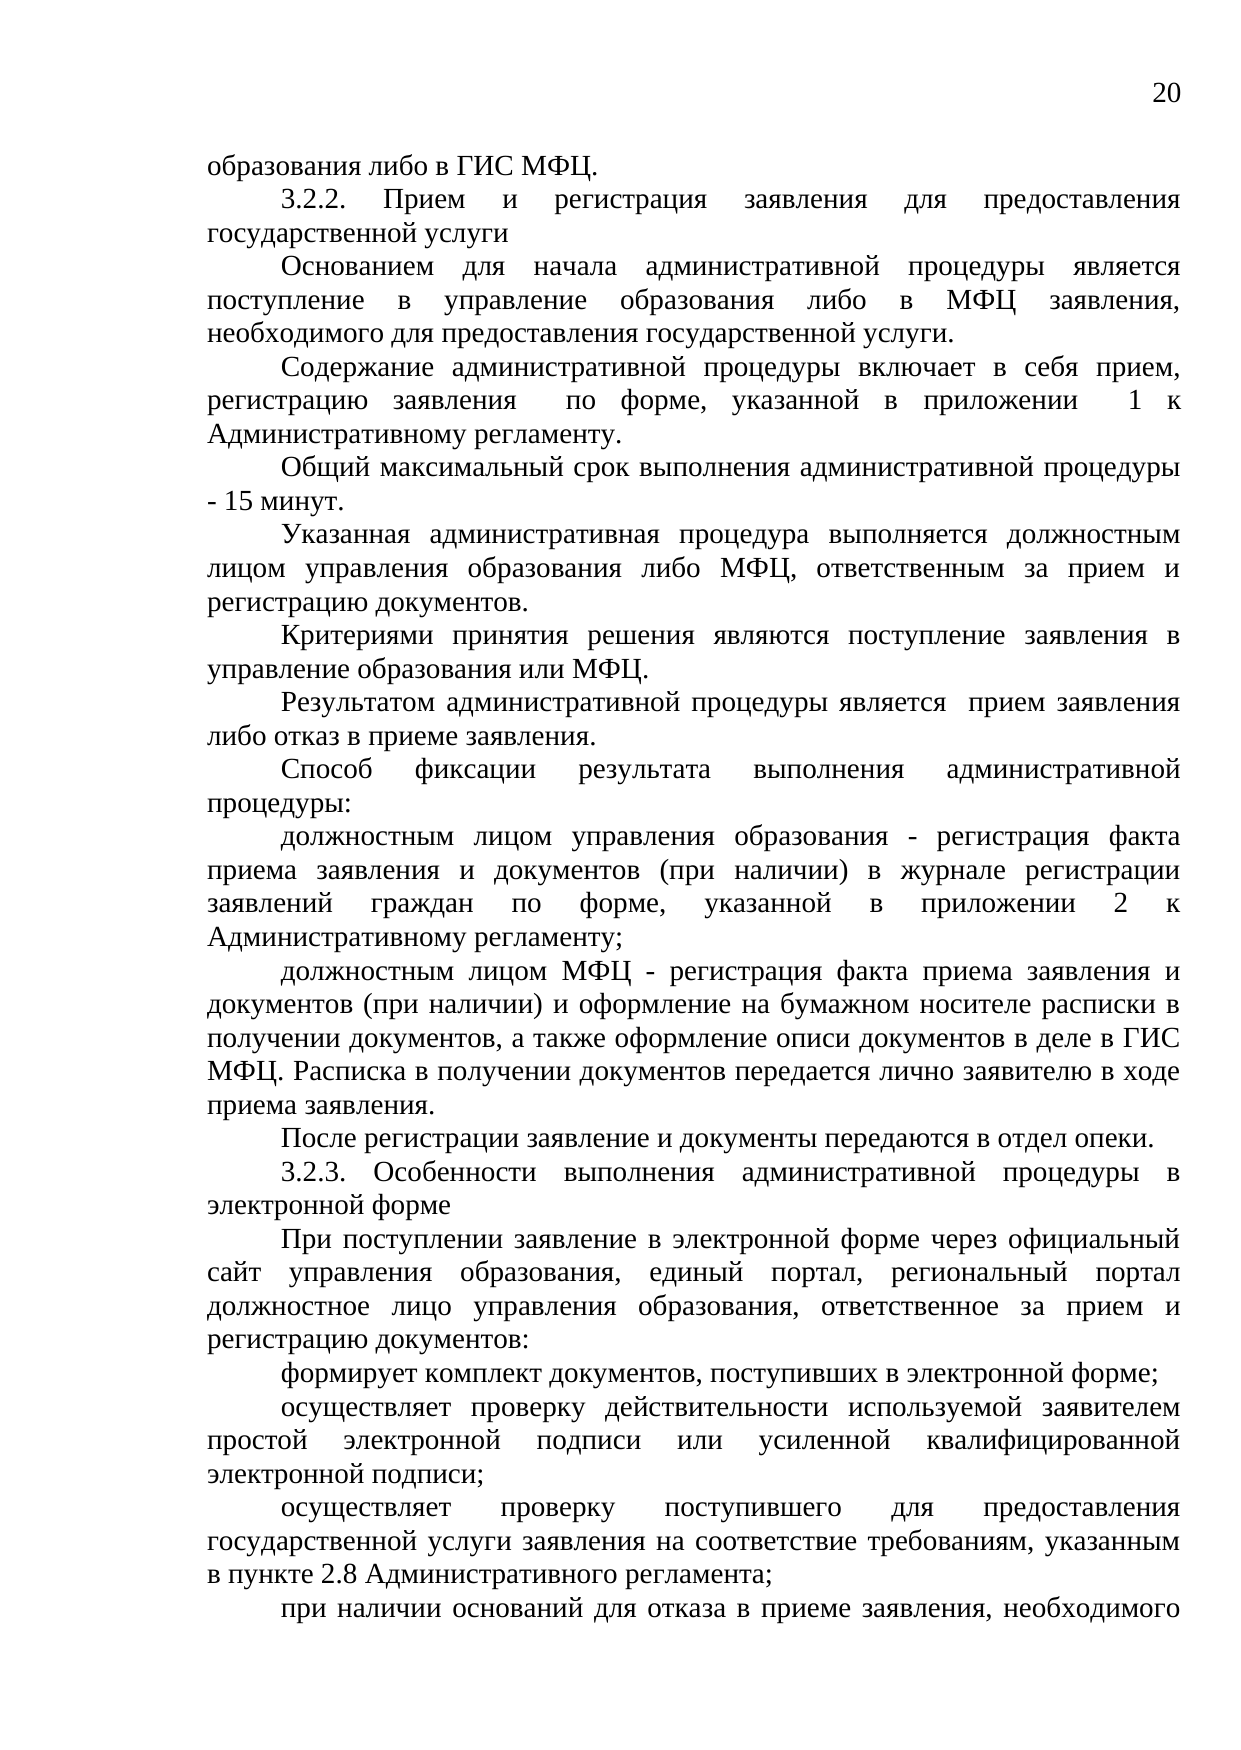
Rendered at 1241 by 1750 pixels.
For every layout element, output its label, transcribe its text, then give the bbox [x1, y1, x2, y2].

text При поступлении заявление в электронной форме через официальный сайт управления образования, единый портал, региональный портал должностное лицо управления образования, ответственное за прием и регистрацию документов: [207, 1221, 1181, 1355]
text формирует комплект документов, поступивших в электронной форме; [207, 1355, 1181, 1389]
text осуществляет проверку действительности используемой заявителем простой электронной подписи или усиленной квалифицированной электронной подписи; [207, 1389, 1181, 1489]
text осуществляет проверку поступившего для предоставления государственной услуги заявления на соответствие требованиям, указанным в пункте 2.8 Административного регламента; [207, 1489, 1181, 1590]
text Основанием для начала административной процедуры является поступление в управление образования либо в МФЦ заявления, необходимого для предоставления государственной услуги. [207, 248, 1181, 349]
text должностным лицом управления образования - регистрация факта приема заявления и документов (при наличии) в журнале регистрации заявлений граждан по форме, указанной в приложении 2 к Административному регламенту; [207, 818, 1181, 953]
text Общий максимальный срок выполнения административной процедуры - 15 минут. [207, 449, 1181, 517]
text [207, 1590, 1181, 1623]
text 3.2.3. Особенности выполнения административной процедуры в электронной форме [207, 1154, 1181, 1221]
text Содержание административной процедуры включает в себя прием, регистрацию заявления по форме, указанной в приложении 1 к Административному регламенту. [207, 349, 1181, 449]
text Способ фиксации результата выполнения административной процедуры: [207, 751, 1181, 818]
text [207, 148, 1181, 181]
text 3.2.2. Прием и регистрация заявления для предоставления государственной услуги [207, 181, 1181, 248]
text должностным лицом МФЦ - регистрация факта приема заявления и документов (при наличии) и оформление на бумажном носителе расписки в получении документов, а также оформление описи документов в деле в ГИС МФЦ. Расписка в получении документов передается лично заявителю в ходе приема заявления. [207, 953, 1181, 1120]
text Результатом административной процедуры является прием заявления либо отказ в приеме заявления. [207, 684, 1181, 751]
text Критериями принятия решения являются поступление заявления в управление образования или МФЦ. [207, 617, 1181, 684]
text После регистрации заявление и документы передаются в отдел опеки. [207, 1120, 1181, 1154]
text Указанная административная процедура выполняется должностным лицом управления образования либо МФЦ, ответственным за прием и регистрацию документов. [207, 517, 1181, 617]
